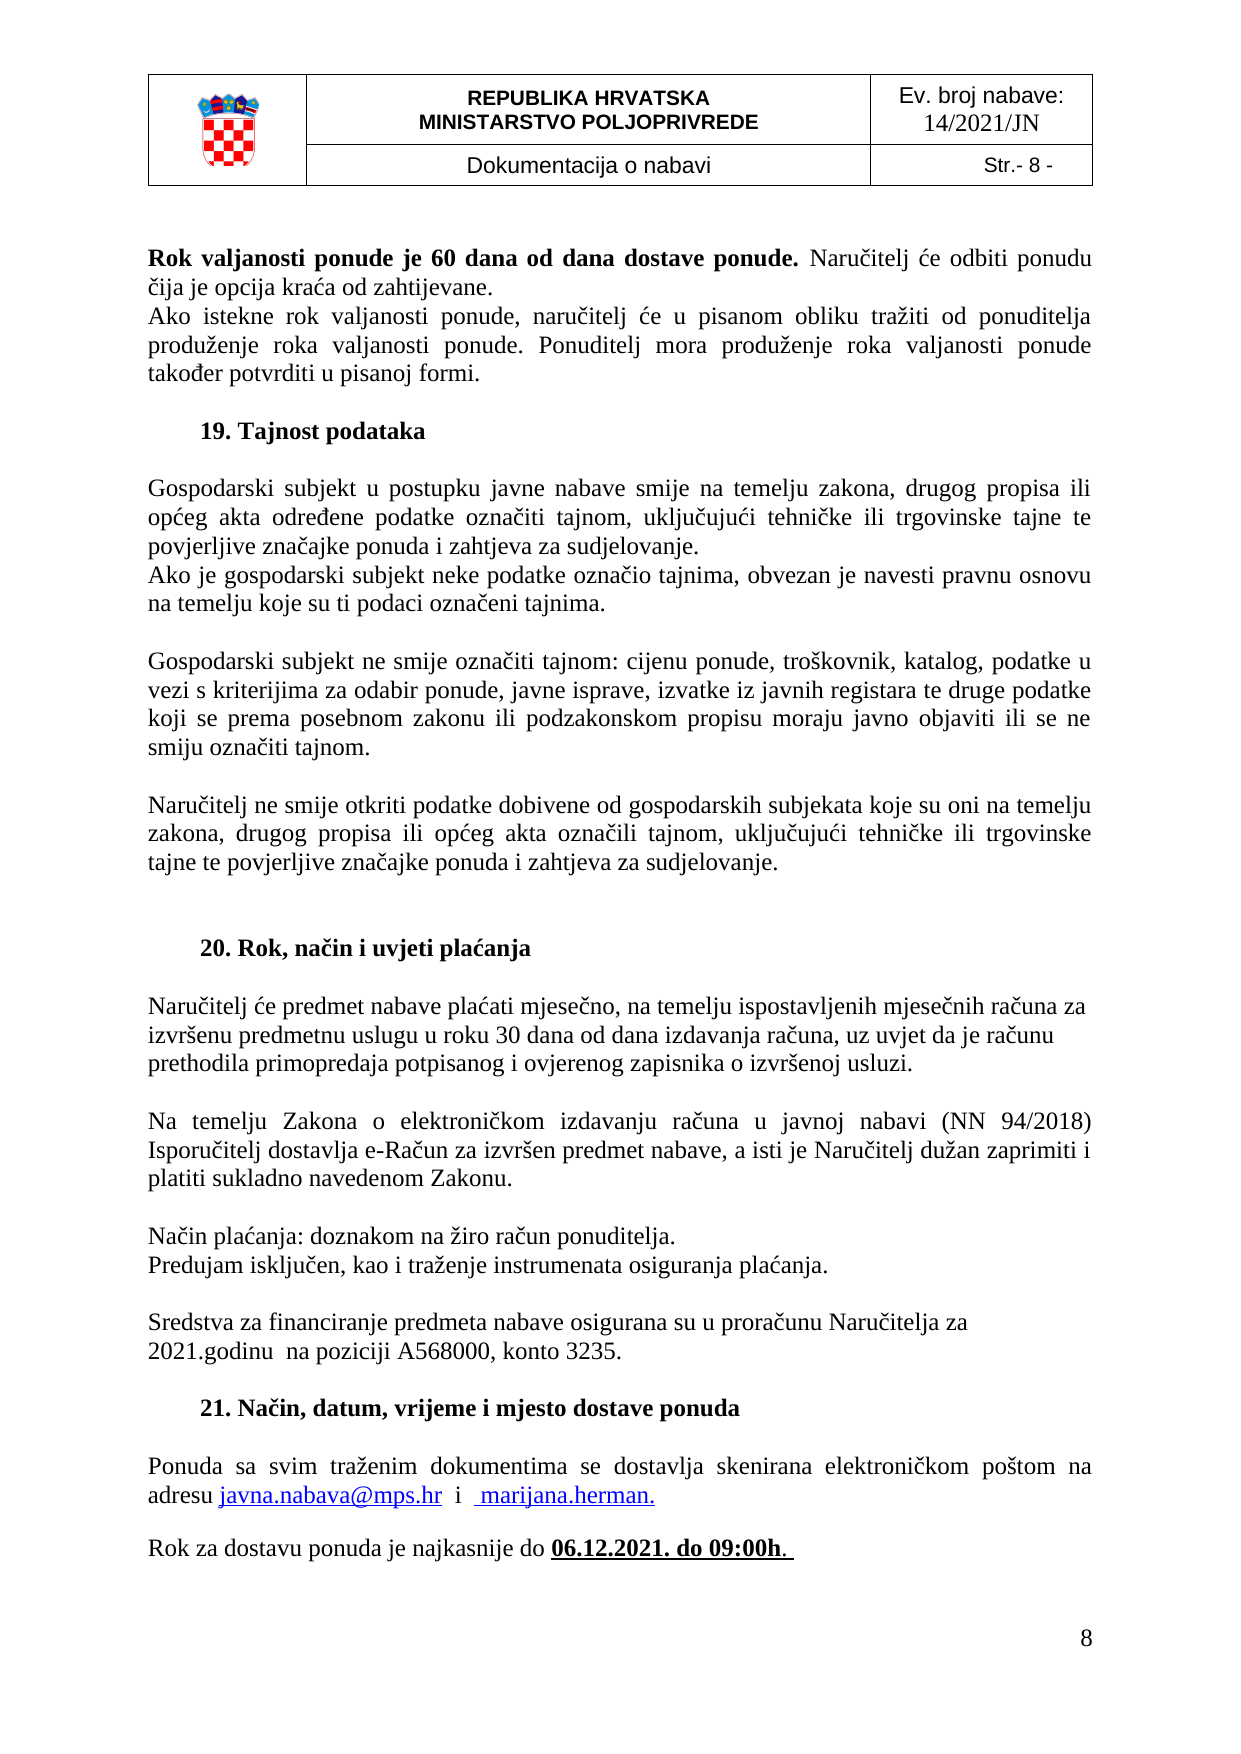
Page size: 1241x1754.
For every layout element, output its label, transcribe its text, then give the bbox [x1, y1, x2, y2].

list Naručitelj će predmet nabave plaćati mjesečno, na temelju ispostavljenih mjesečnih računa za izvršenu predmetnu uslugu u roku 30 dana od dana izdavanja računa, uz uvjet da je računu prethodila primopredaja potpisanog i ovjerenog zapisnika o izvršenoj usluzi. [148, 991, 1092, 1077]
list Sredstva za financiranje predmeta nabave osigurana su u proračunu Naručitelja za 2021.godinu na poziciji A568000, konto 3235. [148, 1307, 1092, 1365]
text Rok za dostavu ponuda je najkasnije do 06.12.2021. do 09:00h. [148, 1533, 1092, 1562]
picture [197, 94, 260, 166]
text Gospodarski subjekt u postupku javne nabave smije na temelju zakona, drugog propisa ili općeg akta određene podatke označiti tajnom, uključujući tehničke ili trgovinske tajne te povjerljive značajke ponuda i zahtjeva za sudjelovanje. [148, 473, 1092, 560]
text Rok valjanosti ponude je 60 dana od dana dostave ponude. Naručitelj će odbiti ponudu čija je opcija kraća od zahtijevane. [148, 243, 1092, 301]
list Tajnost podataka [200, 416, 1092, 445]
list Predujam isključen, kao i traženje instrumenata osiguranja plaćanja. [148, 1250, 1092, 1278]
text Ako je gospodarski subjekt neke podatke označio tajnima, obvezan je navesti pravnu osnovu na temelju koje su ti podaci označeni tajnima. [148, 560, 1092, 617]
text Ako istekne rok valjanosti ponude, naručitelj će u pisanom obliku tražiti od ponuditelja produženje roka valjanosti ponude. Ponuditelj mora produženje roka valjanosti ponude također potvrditi u pisanoj formi. [148, 301, 1092, 387]
text Naručitelj ne smije otkriti podatke dobivene od gospodarskih subjekata koje su oni na temelju zakona, drugog propisa ili općeg akta označili tajnom, uključujući tehničke ili trgovinske tajne te povjerljive značajke ponuda i zahtjeva za sudjelovanje. [148, 790, 1092, 876]
text Ponuda sa svim traženim dokumentima se dostavlja skenirana elektroničkom poštom na adresu javna.nabava@mps.hr i marijana.herman. [148, 1451, 1092, 1508]
list Rok, način i uvjeti plaćanja [200, 933, 1092, 962]
list Način, datum, vrijeme i mjesto dostave ponuda [200, 1393, 1092, 1422]
list Na temelju Zakona o elektroničkom izdavanju računa u javnoj nabavi (NN 94/2018) Isporučitelj dostavlja e-Račun za izvršen predmet nabave, a isti je Naručitelj dužan zaprimiti i platiti sukladno navedenom Zakonu. [148, 1106, 1092, 1192]
list Način plaćanja: doznakom na žiro račun ponuditelja. [148, 1221, 1092, 1250]
text Gospodarski subjekt ne smije označiti tajnom: cijenu ponude, troškovnik, katalog, podatke u vezi s kriterijima za odabir ponude, javne isprave, izvatke iz javnih registara te druge podatke koji se prema posebnom zakonu ili podzakonskom propisu moraju javno objaviti ili se ne smiju označiti tajnom. [148, 646, 1092, 761]
